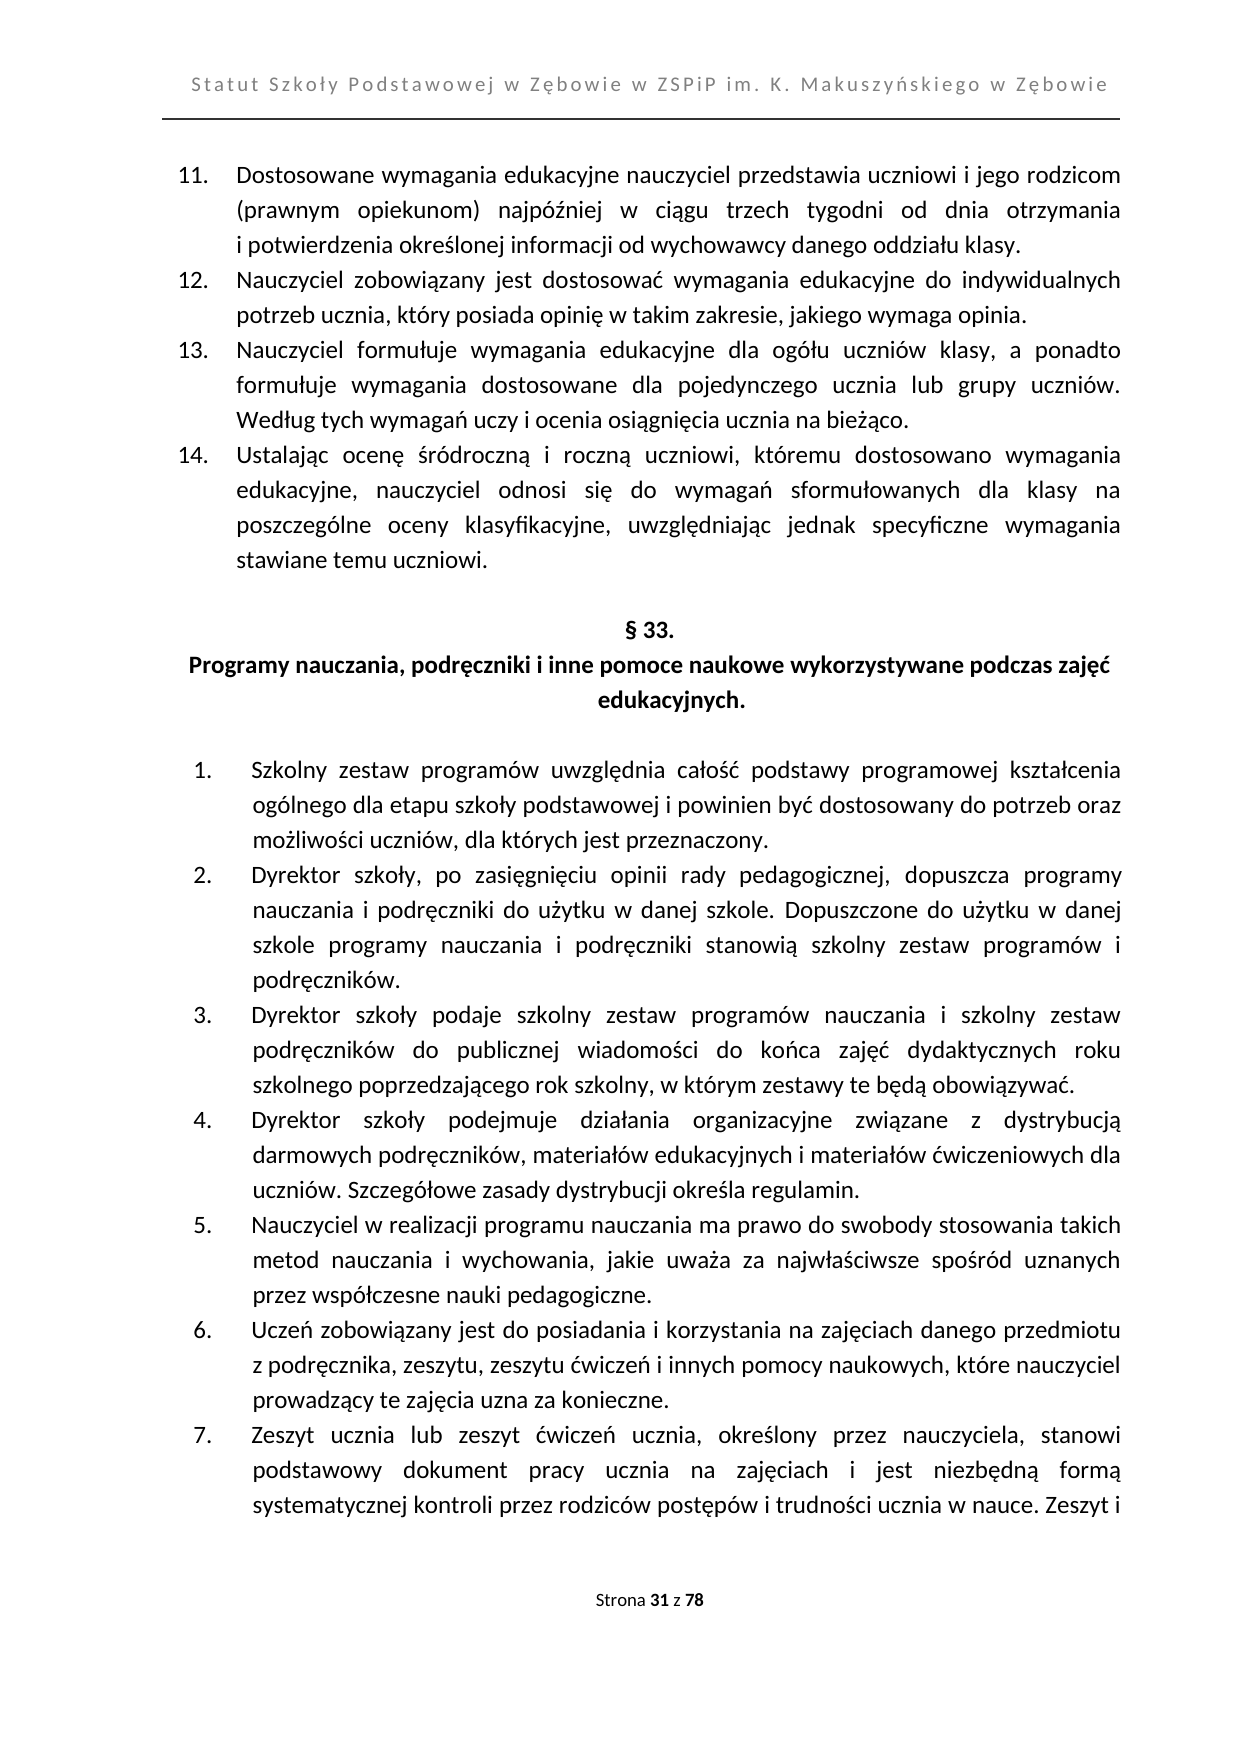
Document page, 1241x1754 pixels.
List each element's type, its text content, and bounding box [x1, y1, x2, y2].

list Szkolny zestaw programów uwzględnia całość podstawy programowej kształcenia ogólnego dla etapu szkoły podstawowej i powinien być dostosowany do potrzeb oraz możliwości uczniów, dla których jest przeznaczony. [193, 754, 1122, 855]
list Dostosowane wymagania edukacyjne nauczyciel przedstawia uczniowi i jego rodzicom (prawnym opiekunom) najpóźniej w ciągu trzech tygodni od dnia otrzymania i potwierdzenia określonej informacji od wychowawcy danego oddziału klasy. [177, 159, 1122, 260]
list Uczeń zobowiązany jest do posiadania i korzystania na zajęciach danego przedmiotu z podręcznika, zeszytu, zeszytu ćwiczeń i innych pomocy naukowych, które nauczyciel prowadzący te zajęcia uzna za konieczne. [193, 1314, 1122, 1415]
list Nauczyciel zobowiązany jest dostosować wymagania edukacyjne do indywidualnych potrzeb ucznia, który posiada opinię w takim zakresie, jakiego wymaga opinia. [177, 264, 1122, 330]
list Dyrektor szkoły podejmuje działania organizacyjne związane z dystrybucją darmowych podręczników, materiałów edukacyjnych i materiałów ćwiczeniowych dla uczniów. Szczegółowe zasady dystrybucji określa regulamin. [193, 1104, 1122, 1205]
list Nauczyciel w realizacji programu nauczania ma prawo do swobody stosowania takich metod nauczania i wychowania, jakie uważa za najwłaściwsze spośród uznanych przez współczesne nauki pedagogiczne. [193, 1209, 1122, 1310]
list Dyrektor szkoły, po zasięgnięciu opinii rady pedagogicznej, dopuszcza programy nauczania i podręczniki do użytku w danej szkole. Dopuszczone do użytku w danej szkole programy nauczania i podręczniki stanowią szkolny zestaw programów i podręczników. [193, 859, 1122, 995]
list Ustalając ocenę śródroczną i roczną uczniowi, któremu dostosowano wymagania edukacyjne, nauczyciel odnosi się do wymagań sformułowanych dla klasy na poszczególne oceny klasyfikacyjne, uwzględniając jednak specyficzne wymagania stawiane temu uczniowi. [177, 439, 1122, 575]
list Nauczyciel formułuje wymagania edukacyjne dla ogółu uczniów klasy, a ponadto formułuje wymagania dostosowane dla pojedynczego ucznia lub grupy uczniów. Według tych wymagań uczy i ocenia osiągnięcia ucznia na bieżąco. [177, 334, 1122, 435]
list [193, 1419, 1122, 1520]
list Dyrektor szkoły podaje szkolny zestaw programów nauczania i szkolny zestaw podręczników do publicznej wiadomości do końca zajęć dydaktycznych roku szkolnego poprzedzającego rok szkolny, w którym zestawy te będą obowiązywać. [193, 999, 1122, 1100]
text Programy nauczania, podręczniki i inne pomoce naukowe wykorzystywane podczas zajęć edukacyjnych. [177, 649, 1122, 715]
text § 33. [177, 614, 1122, 645]
